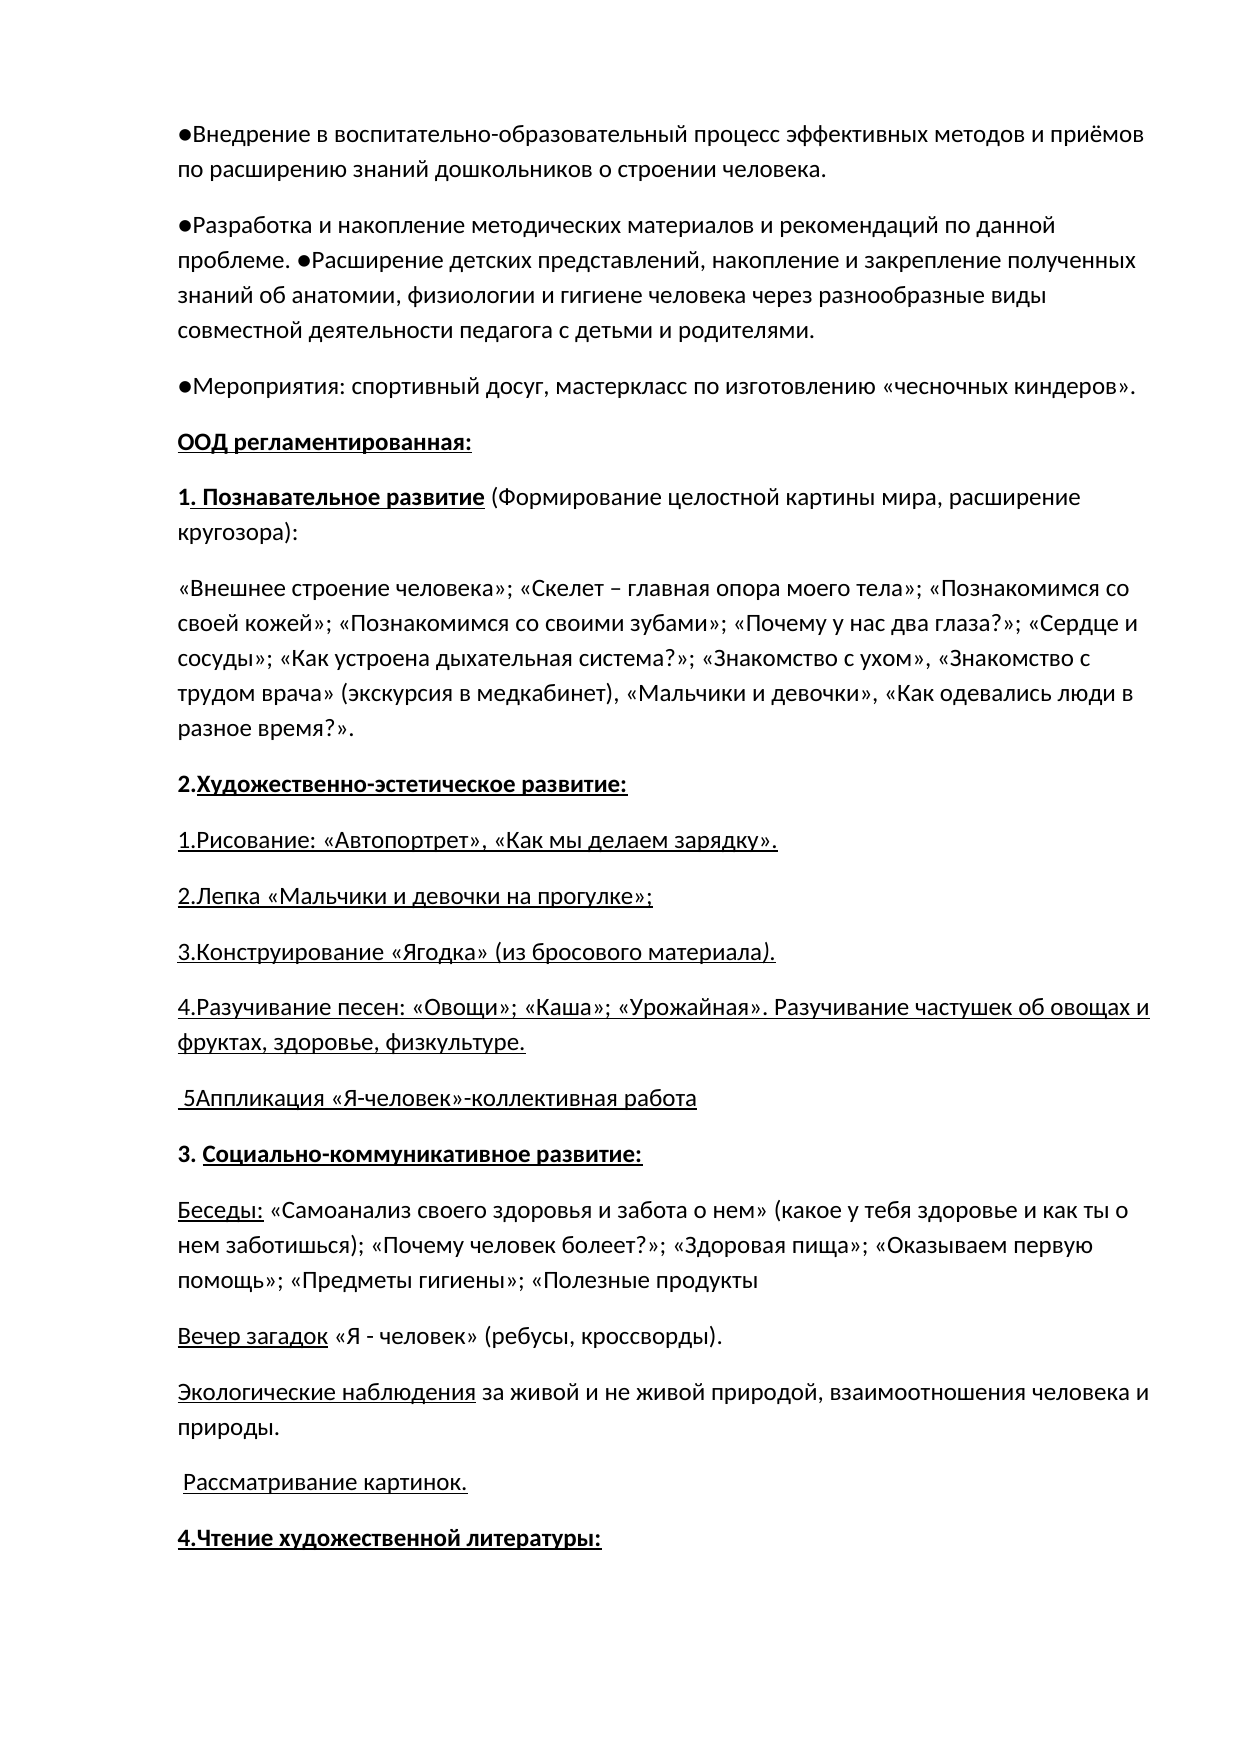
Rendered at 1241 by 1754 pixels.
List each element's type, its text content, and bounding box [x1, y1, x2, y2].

text 2.Лепка «Мальчики и девочки на прогулке»; [177, 880, 1152, 910]
text «Внешнее строение человека»; «Скелет – главная опора моего тела»; «Познакомимся со своей кожей»; «Познакомимся со своими зубами»; «Почему у нас два глаза?»; «Сердце и сосуды»; «Как устроена дыхательная система?»; «Знакомство с ухом», «Знакомство с трудом врача» (экскурсия в медкабинет), «Мальчики и девочки», «Как одевались люди в разное время?». [177, 572, 1152, 743]
text 1. Познавательное развитие (Формирование целостной картины мира, расширение кругозора): [177, 481, 1152, 547]
text ООД регламентированная: [177, 426, 1152, 456]
text 3.Конструирование «Ягодка» (из бросового материала). [177, 936, 1152, 966]
text 1.Рисование: «Автопортрет», «Как мы делаем зарядку». [177, 824, 1152, 854]
text Экологические наблюдения за живой и не живой природой, взаимоотношения человека и природы. [177, 1376, 1152, 1441]
text 4.Разучивание песен: «Овощи»; «Каша»; «Урожайная». Разучивание частушек об овощах и фруктах, здоровье, физкультуре. [177, 991, 1152, 1057]
text 5Аппликация «Я-человек»-коллективная работа [177, 1082, 1152, 1113]
text ●Разработка и накопление методических материалов и рекомендаций по данной проблеме. ●Расширение детских представлений, накопление и закрепление полученных знаний об анатомии, физиологии и гигиене человека через разнообразные виды совместной деятельности педагога с детьми и родителями. [177, 209, 1152, 344]
text Беседы: «Самоанализ своего здоровья и забота о нем» (какое у тебя здоровье и как ты о нем заботишься); «Почему человек болеет?»; «Здоровая пища»; «Оказываем первую помощь»; «Предметы гигиены»; «Полезные продукты [177, 1194, 1152, 1294]
text 3. Социально-коммуникативное развитие: [177, 1138, 1152, 1169]
text 4.Чтение художественной литературы: [177, 1522, 1152, 1553]
text ●Мероприятия: спортивный досуг, мастеркласс по изготовлению «чесночных киндеров». [177, 370, 1152, 400]
text ●Внедрение в воспитательно-образовательный процесс эффективных методов и приёмов по расширению знаний дошкольников о строении человека. [177, 118, 1152, 184]
text 2.Художественно-эстетическое развитие: [177, 768, 1152, 799]
text Рассматривание картинок. [177, 1466, 1152, 1497]
text Вечер загадок «Я - человек» (ребусы, кроссворды). [177, 1320, 1152, 1350]
